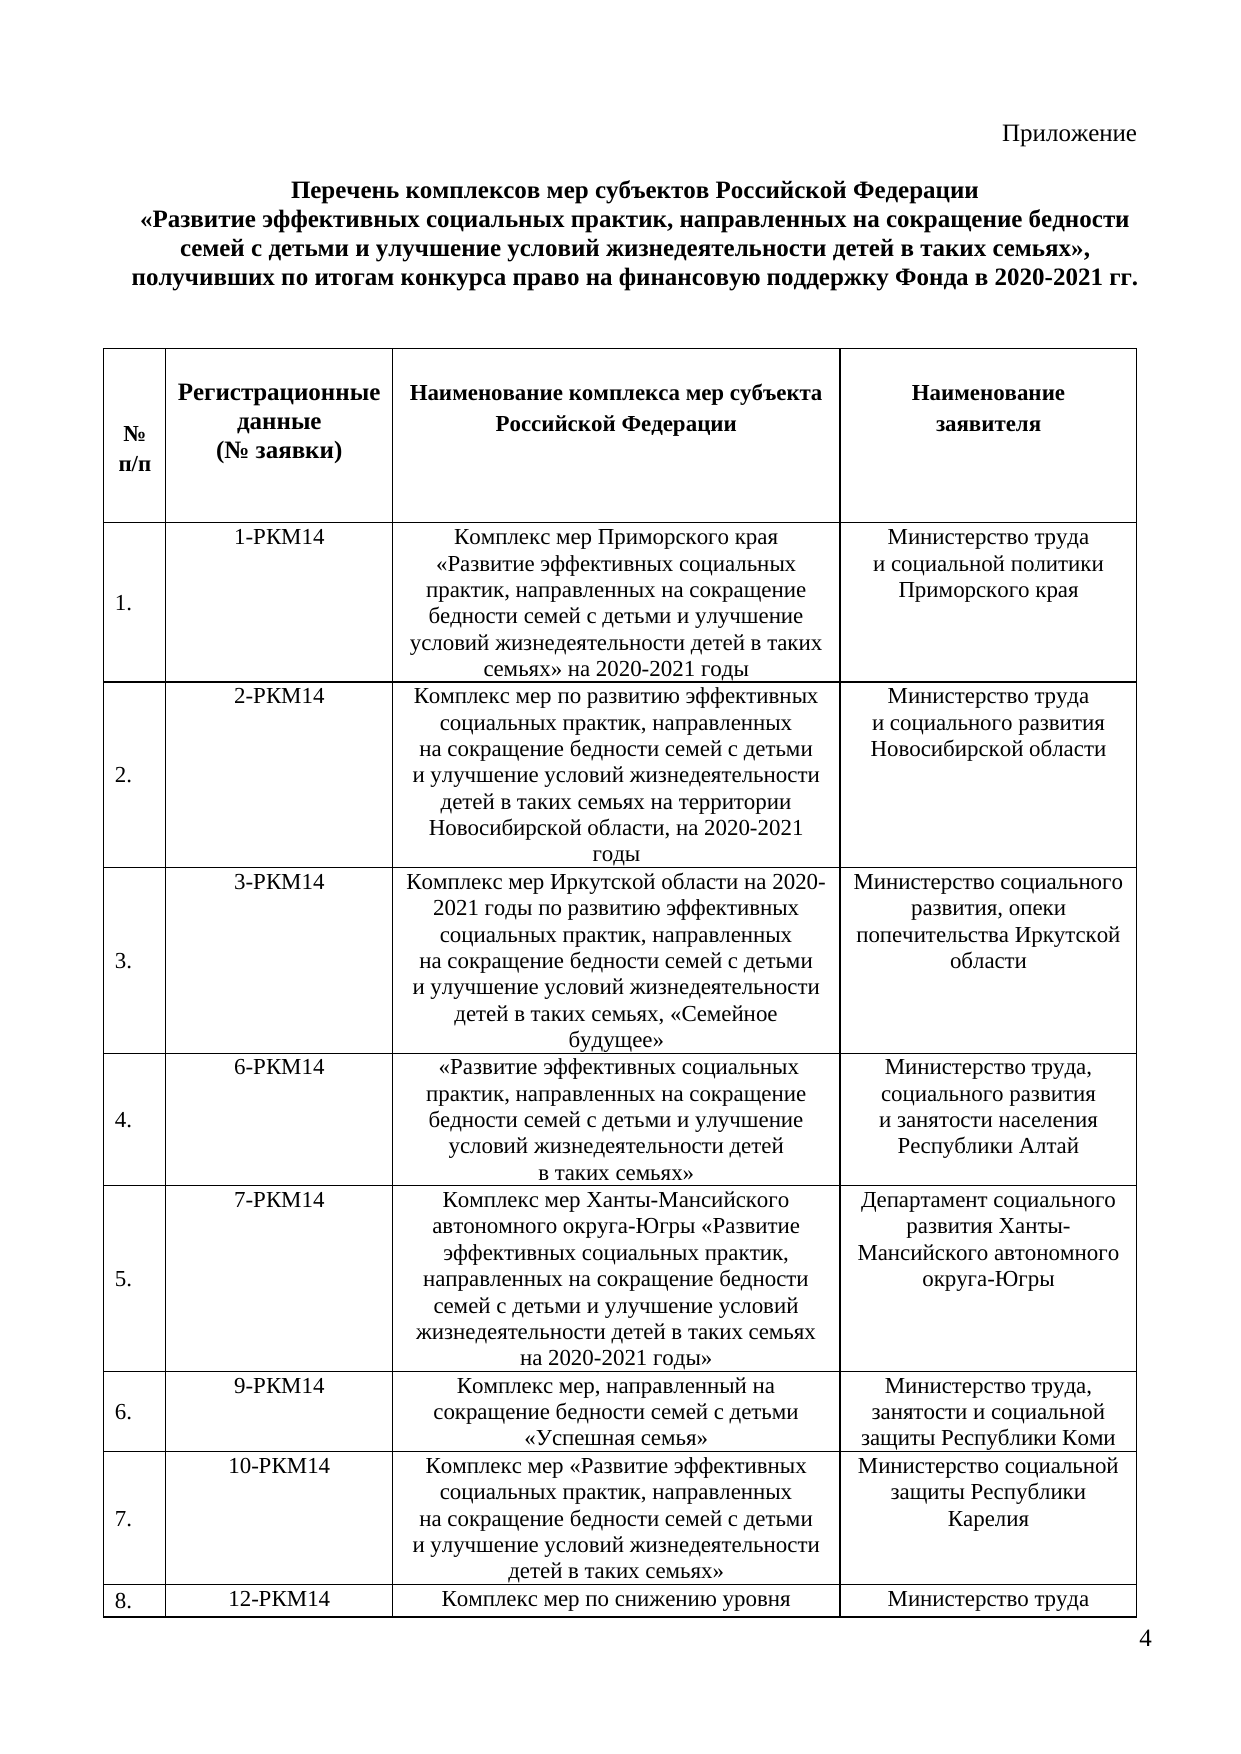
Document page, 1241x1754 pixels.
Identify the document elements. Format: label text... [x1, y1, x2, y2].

table_cell [104, 1372, 165, 1451]
table_cell Комплекс мер Иркутской области на 2020-2021 годы по развитию эффективных социальных практик, направленных на сокращение бедности семей с детьми и улучшение условий жизнедеятельности детей в таких семьях, «Семейное будущее» [393, 868, 839, 1052]
table_cell 1-РКМ14 [166, 523, 392, 681]
table_cell Министерство труда, занятости и социальной защиты Республики Коми [841, 1372, 1136, 1451]
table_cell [393, 1585, 839, 1616]
table_cell 3-РКМ14 [166, 868, 392, 1052]
table_cell 9-РКМ14 [166, 1372, 392, 1451]
text «Развитие эффективных социальных практик, направленных на сокращение бедности семей с детьми и улучшение условий жизнедеятельности детей в таких семьях», получивших по итогам конкурса право на финансовую поддержку Фонда в 2020-2021 гг. [118, 204, 1152, 291]
table_cell Комплекс мер по развитию эффективных социальных практик, направленных на сокращение бедности семей с детьми и улучшение условий жизнедеятельности детей в таких семьях на территории Новосибирской области, на 2020-2021 годы [393, 683, 839, 867]
table_cell Комплекс мер «Развитие эффективных социальных практик, направленных на сокращение бедности семей с детьми и улучшение условий жизнедеятельности детей в таких семьях» [393, 1452, 839, 1584]
table_cell Министерство социальной защиты Республики Карелия [841, 1452, 1136, 1584]
table_cell [104, 1054, 165, 1185]
table_cell 10-РКМ14 [166, 1452, 392, 1584]
table_cell Министерство социального развития, опеки попечительства Иркутской области [841, 868, 1136, 1052]
table_cell [104, 1186, 165, 1371]
table_cell [104, 1585, 165, 1616]
table_cell Комплекс мер Ханты-Мансийского автономного округа-Югры «Развитие эффективных социальных практик, направленных на сокращение бедности семей с детьми и улучшение условий жизнедеятельности детей в таких семьях на 2020-2021 годы» [393, 1186, 839, 1371]
table_cell Министерство труда и социального развития Новосибирской области [841, 683, 1136, 867]
table_cell Министерство труда и социальной политики Приморского края [841, 523, 1136, 681]
table_header Регистрационные данные (№ заявки) [166, 349, 392, 522]
table_cell [104, 683, 165, 867]
table_cell [104, 868, 165, 1052]
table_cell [841, 1585, 1136, 1616]
table_cell «Развитие эффективных социальных практик, направленных на сокращение бедности семей с детьми и улучшение условий жизнедеятельности детей в таких семьях» [393, 1054, 839, 1185]
table_cell Комплекс мер, направленный на сокращение бедности семей с детьми «Успешная семья» [393, 1372, 839, 1451]
table_cell 7-РКМ14 [166, 1186, 392, 1371]
table_cell 2-РКМ14 [166, 683, 392, 867]
table_cell Министерство труда, социального развития и занятости населения Республики Алтай [841, 1054, 1136, 1185]
table_cell Комплекс мер Приморского края «Развитие эффективных социальных практик, направленных на сокращение бедности семей с детьми и улучшение условий жизнедеятельности детей в таких семьях» на 2020-2021 годы [393, 523, 839, 681]
table_header Наименование заявителя [841, 349, 1136, 522]
table_cell [104, 523, 165, 681]
table_cell [104, 1452, 165, 1584]
table_cell Департамент социального развития Ханты-Мансийского автономного округа-Югры [841, 1186, 1136, 1371]
table_cell 12-РКМ14 [166, 1585, 392, 1616]
table_header № п/п [104, 349, 165, 522]
text Приложение [723, 118, 1137, 147]
table_header Наименование комплекса мер субъекта Российской Федерации [393, 349, 839, 522]
table_cell 6-РКМ14 [166, 1054, 392, 1185]
text Перечень комплексов мер субъектов Российской Федерации [118, 176, 1152, 204]
